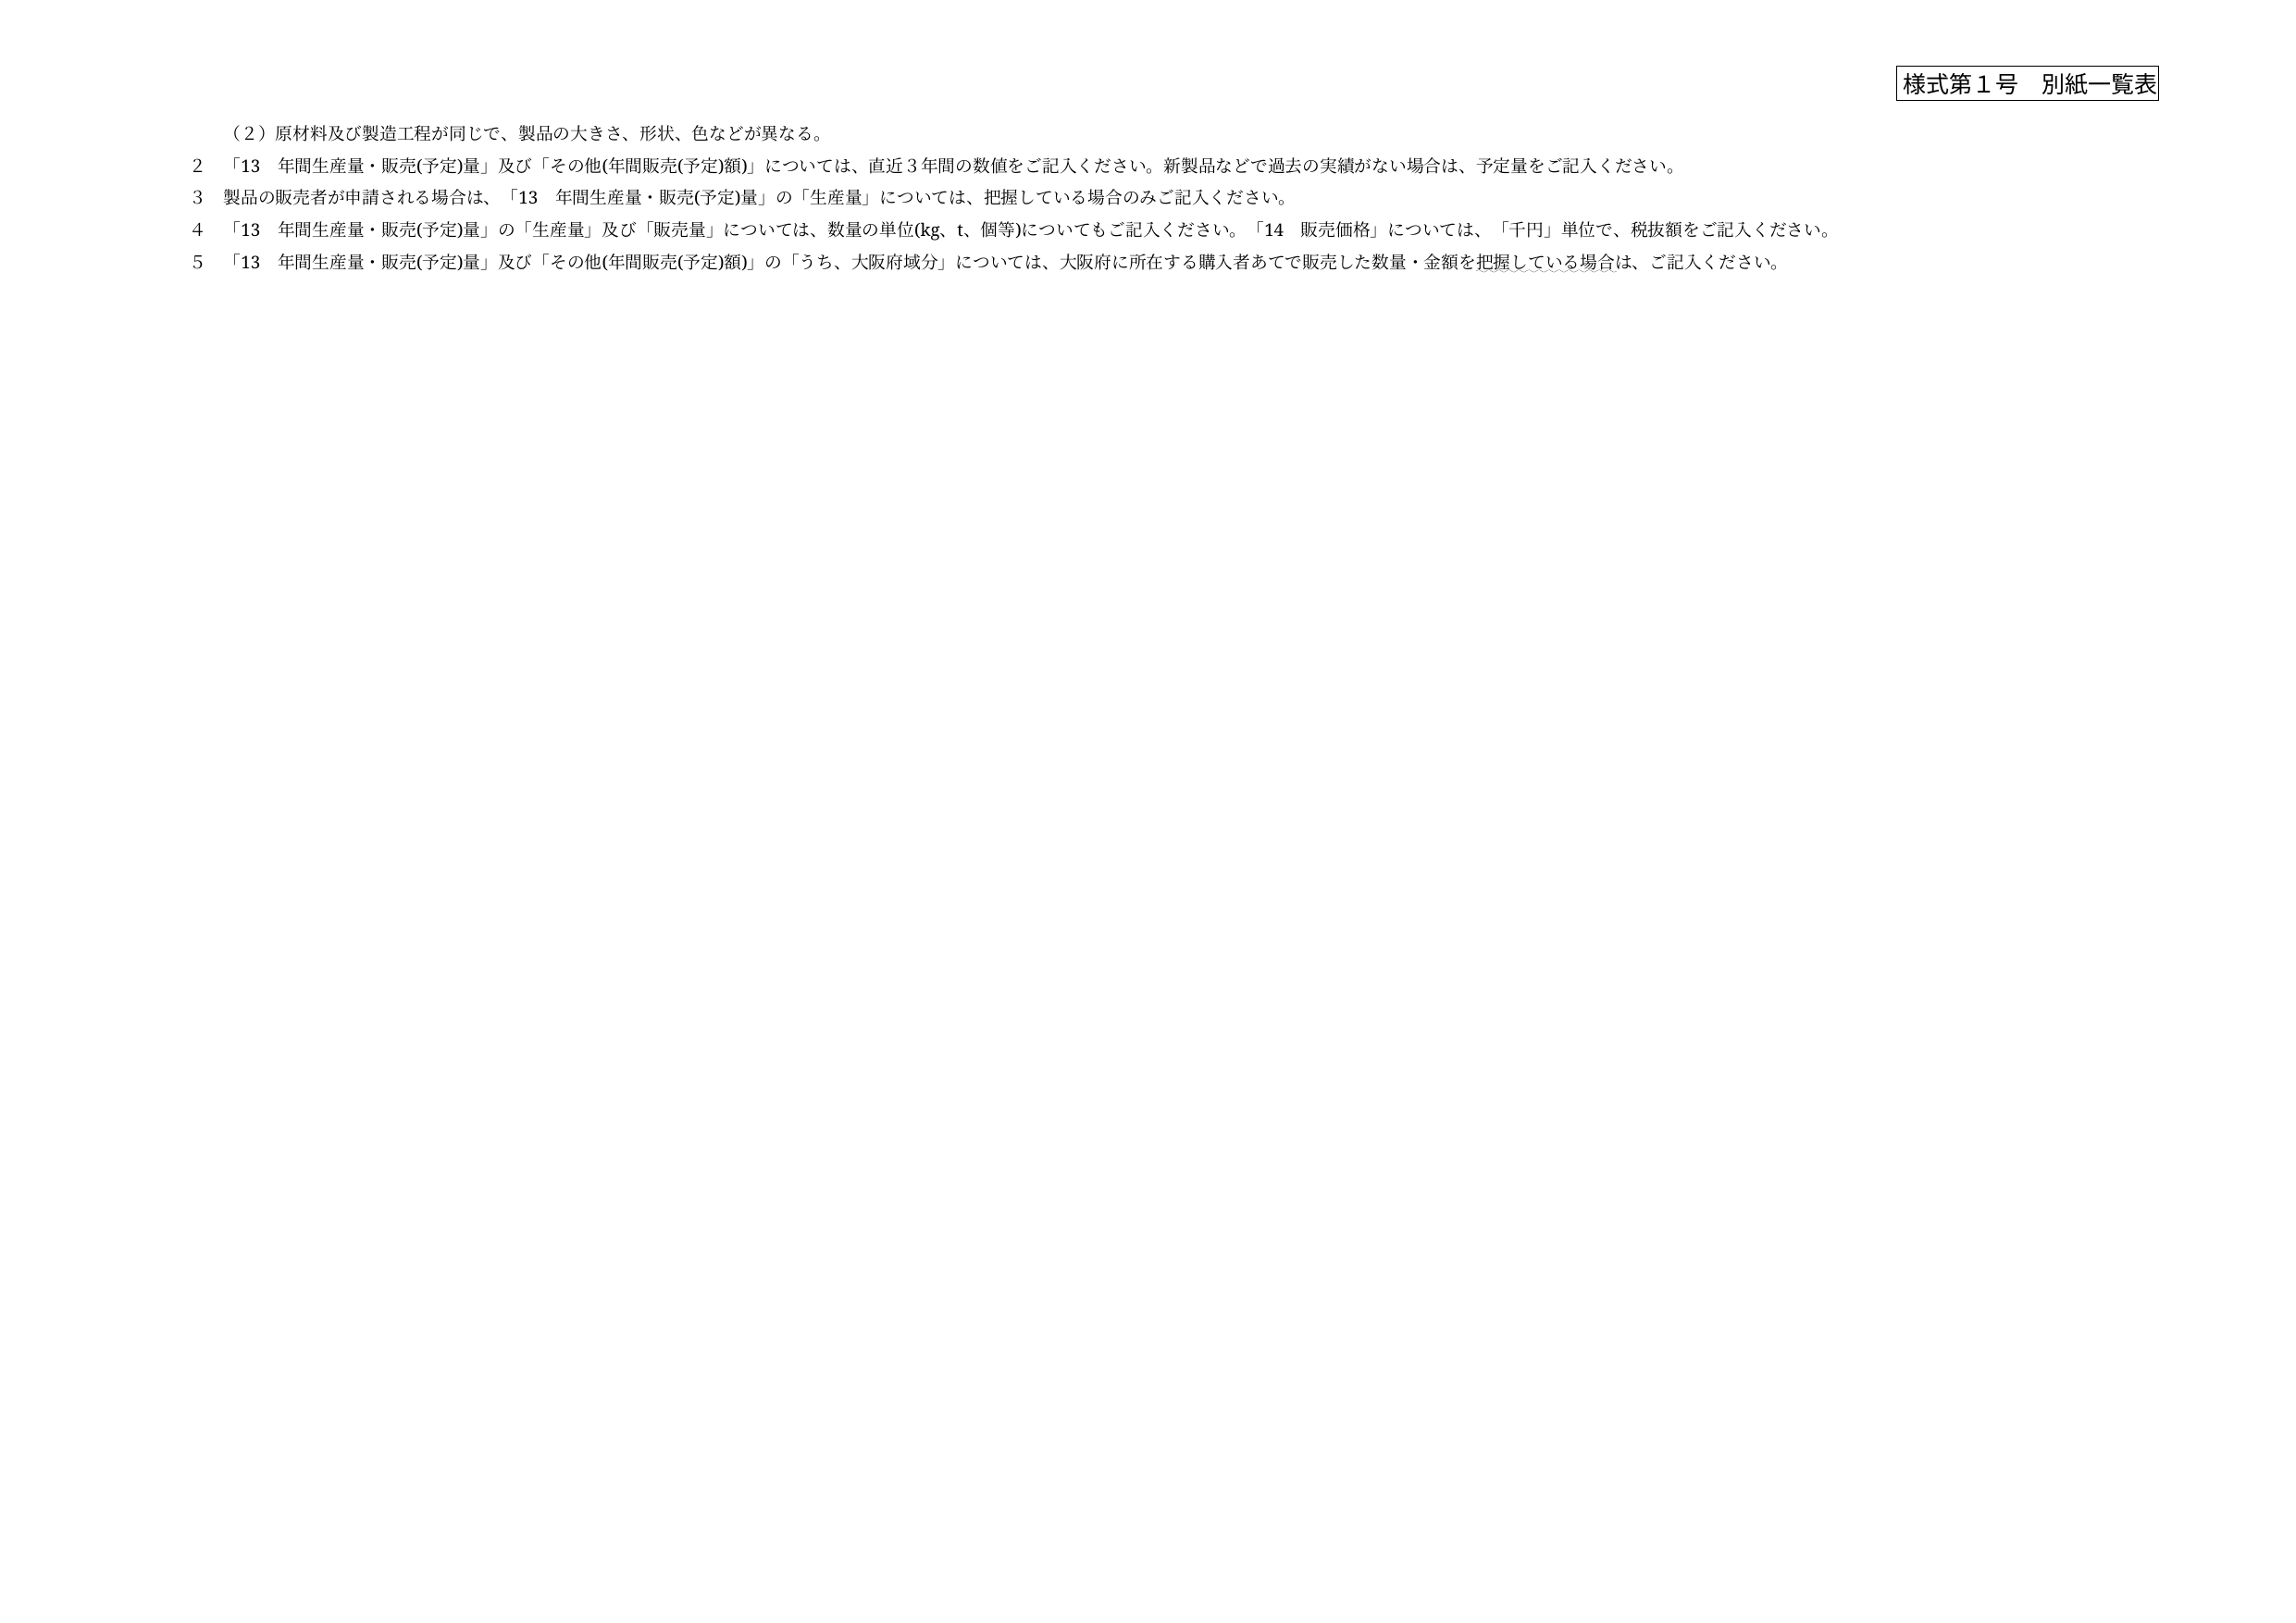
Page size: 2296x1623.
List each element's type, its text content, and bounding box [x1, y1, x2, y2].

text ３ 製品の販売者が申請される場合は、「13 年間生産量・販売(予定)量」の「生産量」については、把握している場合のみご記入ください。 [137, 181, 2159, 213]
text ４ 「13 年間生産量・販売(予定)量」の「生産量」及び「販売量」については、数量の単位(kg、t、個等)についてもご記入ください。「14 販売価格」については、「千円」単位で、税抜額をご記入ください。 [137, 213, 2159, 245]
text ２ 「13 年間生産量・販売(予定)量」及び「その他(年間販売(予定)額)」については、直近３年間の数値をご記入ください。新製品などで過去の実績がない場合は、予定量をご記入ください。 [137, 149, 2159, 181]
text （２）原材料及び製造工程が同じで、製品の大きさ、形状、色などが異なる。 [137, 117, 2159, 149]
text ５ 「13 年間生産量・販売(予定)量」及び「その他(年間販売(予定)額)」の「うち、大阪府域分」については、大阪府に所在する購入者あてで販売した数量・金額を把握している場合は、ご記入ください。 [137, 245, 2159, 277]
